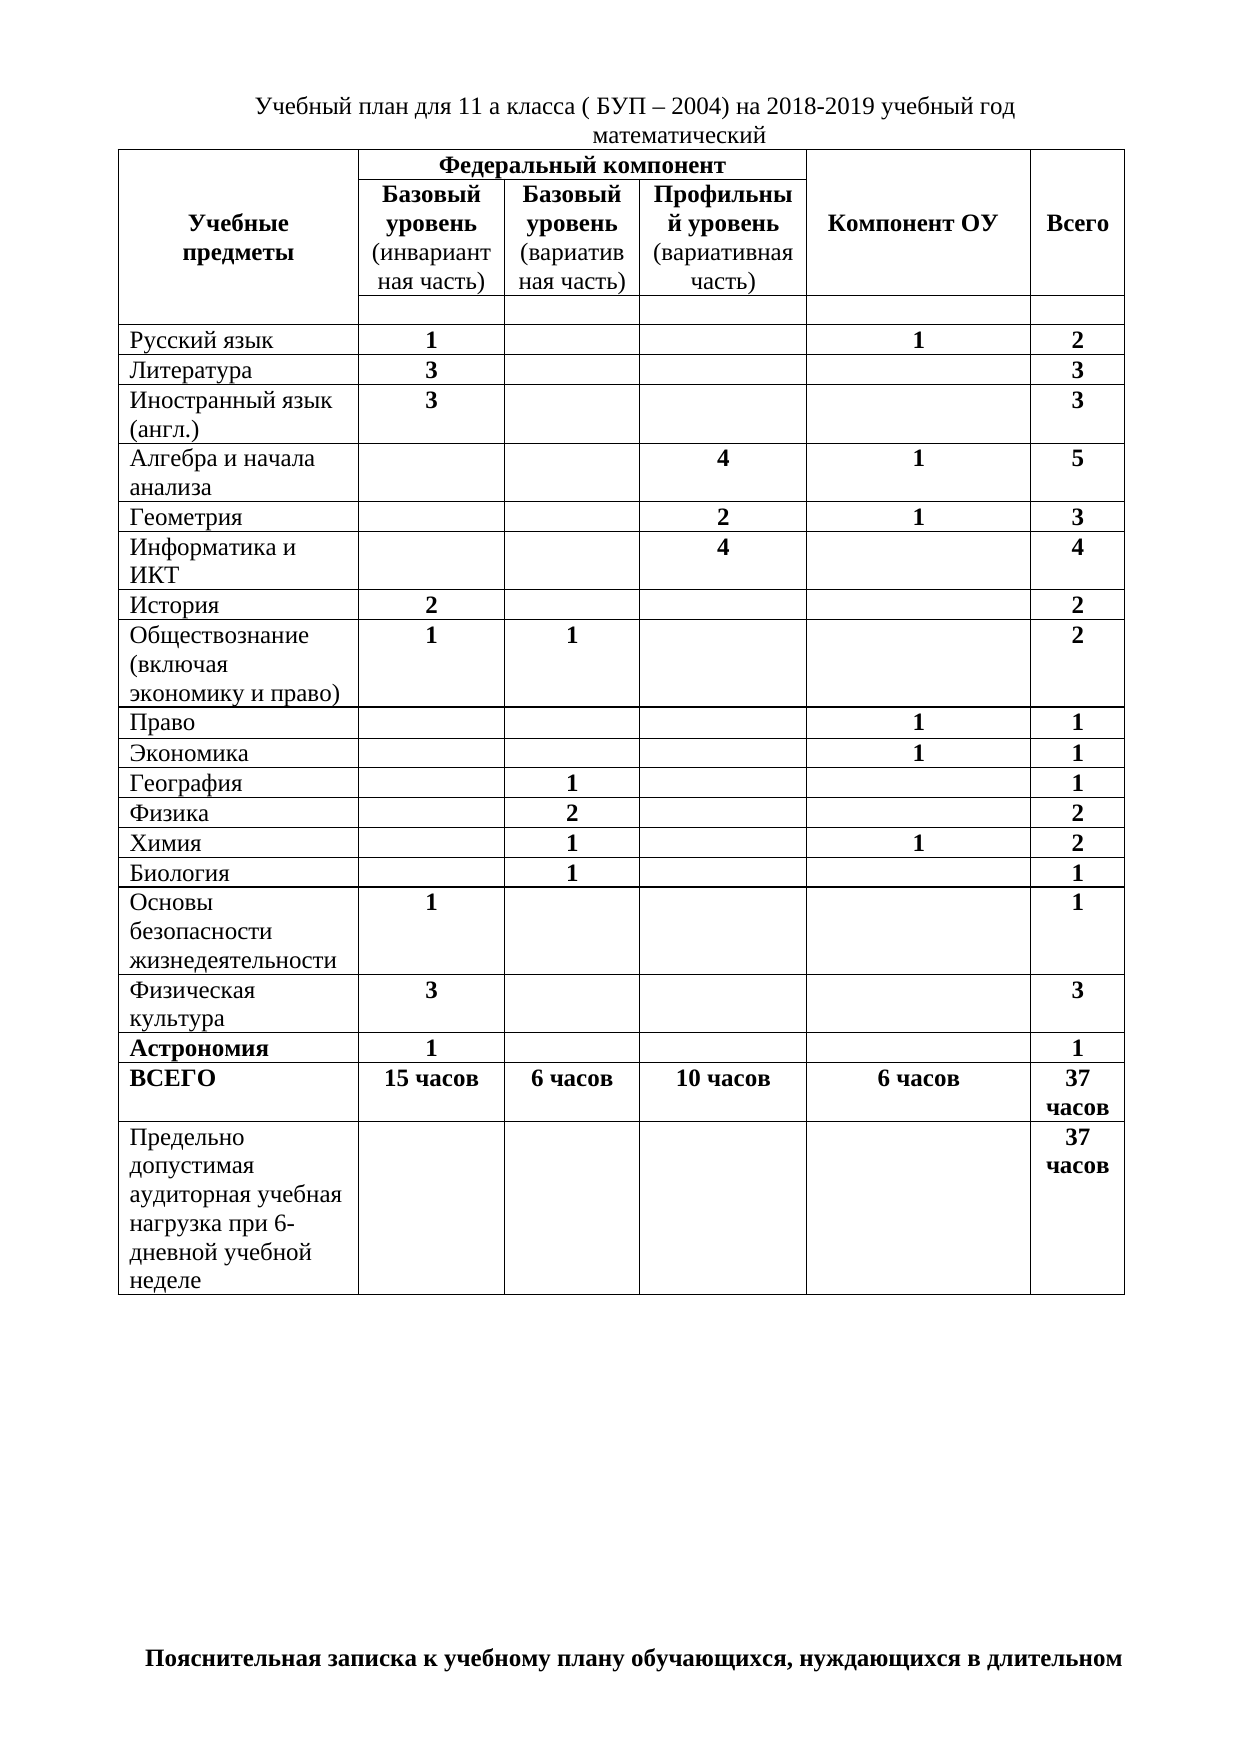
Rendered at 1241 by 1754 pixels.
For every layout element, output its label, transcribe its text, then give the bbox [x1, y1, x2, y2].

table_cell [640, 798, 806, 827]
table_cell [359, 1122, 504, 1294]
table_cell [505, 385, 639, 442]
table_cell [505, 590, 639, 619]
table_cell [505, 325, 639, 354]
table_cell [505, 975, 639, 1032]
table_cell [505, 296, 639, 324]
table_cell [807, 532, 1030, 589]
table_header Компонент ОУ [807, 150, 1030, 294]
table_cell 1 [807, 444, 1030, 501]
table_cell 3 [1031, 502, 1124, 531]
table_cell Базовый уровень (инвариантная часть) [359, 180, 504, 294]
table_cell [807, 888, 1030, 974]
table_cell 1 [359, 325, 504, 354]
table_cell [505, 355, 639, 384]
table_cell [359, 502, 504, 531]
table_cell [640, 620, 806, 706]
table_cell 15 часов [359, 1063, 504, 1121]
table_cell [640, 1033, 806, 1062]
table_cell 2 [1031, 620, 1124, 706]
table_cell [640, 975, 806, 1032]
table_cell 6 часов [807, 1063, 1030, 1121]
table_cell 2 [1031, 325, 1124, 354]
table_cell 3 [359, 385, 504, 442]
table_header Всего [1031, 150, 1124, 294]
table_cell 4 [640, 444, 806, 501]
table_cell Обществознание (включая экономику и право) [119, 620, 358, 706]
table_cell Профильный уровень (вариативная часть) [640, 180, 806, 294]
table_cell 1 [807, 325, 1030, 354]
table_cell [359, 296, 504, 324]
table_cell [640, 768, 806, 797]
table_cell 1 [505, 858, 639, 886]
table_cell 37 часов [1031, 1122, 1124, 1294]
table_cell Физическая культура [119, 975, 358, 1032]
table_cell [807, 858, 1030, 886]
table_cell 6 часов [505, 1063, 639, 1121]
table_cell Предельно допустимая аудиторная учебная нагрузка при 6-дневной учебной неделе [119, 1122, 358, 1294]
table_cell Основы безопасности жизнедеятельности [119, 888, 358, 974]
table_cell 1 [359, 1033, 504, 1062]
table_cell [807, 355, 1030, 384]
table_cell [505, 888, 639, 974]
table_cell 1 [505, 768, 639, 797]
table_cell [505, 532, 639, 589]
table_cell 1 [1031, 858, 1124, 886]
table_cell [505, 739, 639, 767]
table_cell [505, 1033, 639, 1062]
table_cell [640, 325, 806, 354]
table_cell [640, 385, 806, 442]
table_cell [640, 708, 806, 737]
table_cell Экономика [119, 739, 358, 767]
table_cell 2 [359, 590, 504, 619]
text Учебный план для 11 а класса ( БУП – 2004) на 2018-2019 учебный год [118, 91, 1151, 120]
table_cell 1 [807, 708, 1030, 737]
table_cell 2 [640, 502, 806, 531]
table_cell [807, 768, 1030, 797]
table_cell 1 [1031, 768, 1124, 797]
table_cell 2 [1031, 828, 1124, 857]
table_cell Астрономия [119, 1033, 358, 1062]
table_cell 3 [359, 355, 504, 384]
table_cell 3 [1031, 385, 1124, 442]
table_cell География [119, 768, 358, 797]
table_cell 1 [1031, 1033, 1124, 1062]
table_cell 2 [1031, 798, 1124, 827]
table_cell [359, 858, 504, 886]
table_cell Русский язык [119, 325, 358, 354]
table_cell Химия [119, 828, 358, 857]
table_cell [807, 975, 1030, 1032]
table_cell 1 [359, 888, 504, 974]
table_cell Алгебра и начала анализа [119, 444, 358, 501]
table_cell 2 [1031, 590, 1124, 619]
table_cell [640, 858, 806, 886]
table_cell 4 [1031, 532, 1124, 589]
table_cell [505, 444, 639, 501]
table_header Учебные предметы [119, 150, 358, 324]
table_cell 1 [807, 502, 1030, 531]
table_cell 2 [505, 798, 639, 827]
table_cell [640, 355, 806, 384]
table_cell [505, 502, 639, 531]
table_cell [359, 798, 504, 827]
table_cell [359, 444, 504, 501]
table_cell Биология [119, 858, 358, 886]
table_cell 3 [359, 975, 504, 1032]
table_cell [359, 708, 504, 737]
table_cell 1 [505, 828, 639, 857]
table_cell [807, 385, 1030, 442]
table_cell Литература [119, 355, 358, 384]
table_cell 1 [1031, 739, 1124, 767]
table_cell 3 [1031, 975, 1124, 1032]
table_cell [807, 590, 1030, 619]
table_cell [807, 798, 1030, 827]
table_header Федеральный компонент [359, 150, 806, 178]
table_cell Геометрия [119, 502, 358, 531]
table_cell 37 часов [1031, 1063, 1124, 1121]
table_cell [359, 739, 504, 767]
table_cell [807, 1033, 1030, 1062]
table_cell [1031, 296, 1124, 324]
table_cell Физика [119, 798, 358, 827]
table_cell История [119, 590, 358, 619]
table_cell [359, 532, 504, 589]
table_cell 3 [1031, 355, 1124, 384]
table_cell [359, 828, 504, 857]
table_cell 1 [505, 620, 639, 706]
table_cell ВСЕГО [119, 1063, 358, 1121]
table_cell 1 [359, 620, 504, 706]
table_cell Иностранный язык (англ.) [119, 385, 358, 442]
table_cell [640, 1122, 806, 1294]
table_cell 5 [1031, 444, 1124, 501]
table_cell 1 [807, 739, 1030, 767]
table_cell [640, 296, 806, 324]
table_cell [807, 1122, 1030, 1294]
table_cell [807, 296, 1030, 324]
table_cell [640, 828, 806, 857]
table_cell [640, 739, 806, 767]
table_cell Базовый уровень (вариативная часть) [505, 180, 639, 294]
table_cell [505, 708, 639, 737]
table_cell [640, 590, 806, 619]
table_cell Право [119, 708, 358, 737]
table_cell 1 [1031, 888, 1124, 974]
table_cell Информатика и ИКТ [119, 532, 358, 589]
table_cell 10 часов [640, 1063, 806, 1121]
table_cell 1 [1031, 708, 1124, 737]
table_cell [640, 888, 806, 974]
table_cell [359, 768, 504, 797]
table_cell 4 [640, 532, 806, 589]
table_cell [505, 1122, 639, 1294]
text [118, 1640, 1149, 1673]
text математический [118, 120, 1151, 149]
table_cell [807, 620, 1030, 706]
table_cell 1 [807, 828, 1030, 857]
